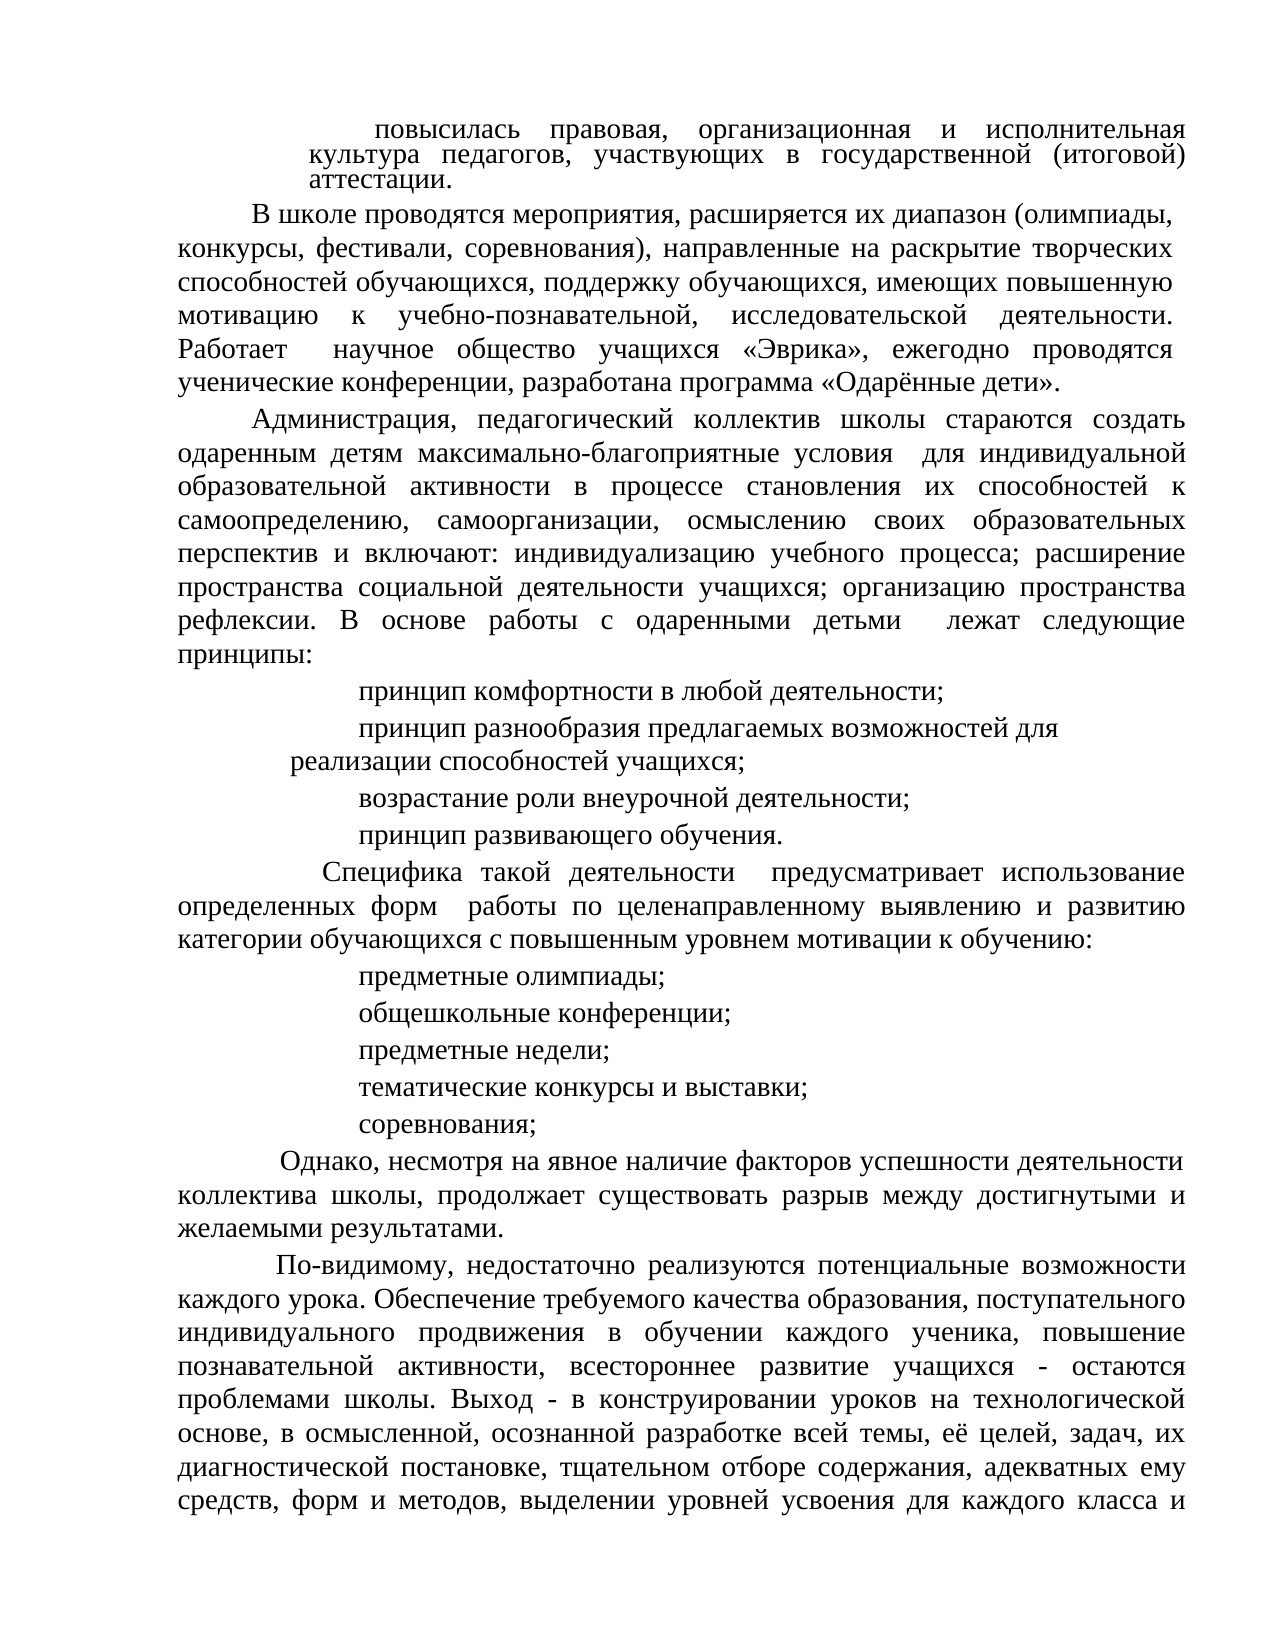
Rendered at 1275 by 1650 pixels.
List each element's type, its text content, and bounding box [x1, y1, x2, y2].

text предметные олимпиады; [233, 958, 1186, 992]
text соревнования; [233, 1106, 1186, 1140]
text принцип разнообразия предлагаемых возможностей для реализации способностей учащихся; [233, 710, 1186, 777]
text Администрация, педагогический коллектив школы стараются создать одаренным детям максимально-благоприятные условия для индивидуальной образовательной активности в процессе становления их способностей к самоопределению, самоорганизации, осмыслению своих образовательных перспектив и включают: индивидуализацию учебного процесса; расширение пространства социальной деятельности учащихся; организацию пространства рефлексии. В основе работы с одаренными детьми лежат следующие принципы: [177, 401, 1186, 669]
text Однако, несмотря на явное наличие факторов успешности деятельности коллектива школы, продолжает существовать разрыв между достигнутыми и желаемыми результатами. [177, 1143, 1186, 1244]
text общешкольные конференции; [233, 996, 1186, 1029]
text В школе проводятся мероприятия, расширяется их диапазон (олимпиады, конкурсы, фестивали, соревнования), направленные на раскрытие творческих способностей обучающихся, поддержку обучающихся, имеющих повышенную мотивацию к учебно-познавательной, исследовательской деятельности. Работает научное общество учащихся «Эврика», ежегодно проводятся ученические конференции, разработана программа «Одарённые дети». [177, 197, 1174, 398]
text Специфика такой деятельности предусматривает использование определенных форм работы по целенаправленному выявлению и развитию категории обучающихся с повышенным уровнем мотивации к обучению: [177, 854, 1186, 955]
text предметные недели; [233, 1032, 1186, 1066]
text тематические конкурсы и выставки; [233, 1069, 1186, 1103]
text возрастание роли внеурочной деятельности; [233, 781, 1186, 814]
text принцип комфортности в любой деятельности; [233, 673, 1186, 707]
text принцип развивающего обучения. [233, 817, 1186, 851]
text повысилась правовая, организационная и исполнительная культура педагогов, участвующих в государственной (итоговой) аттестации. [271, 118, 1186, 193]
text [177, 1247, 1186, 1516]
